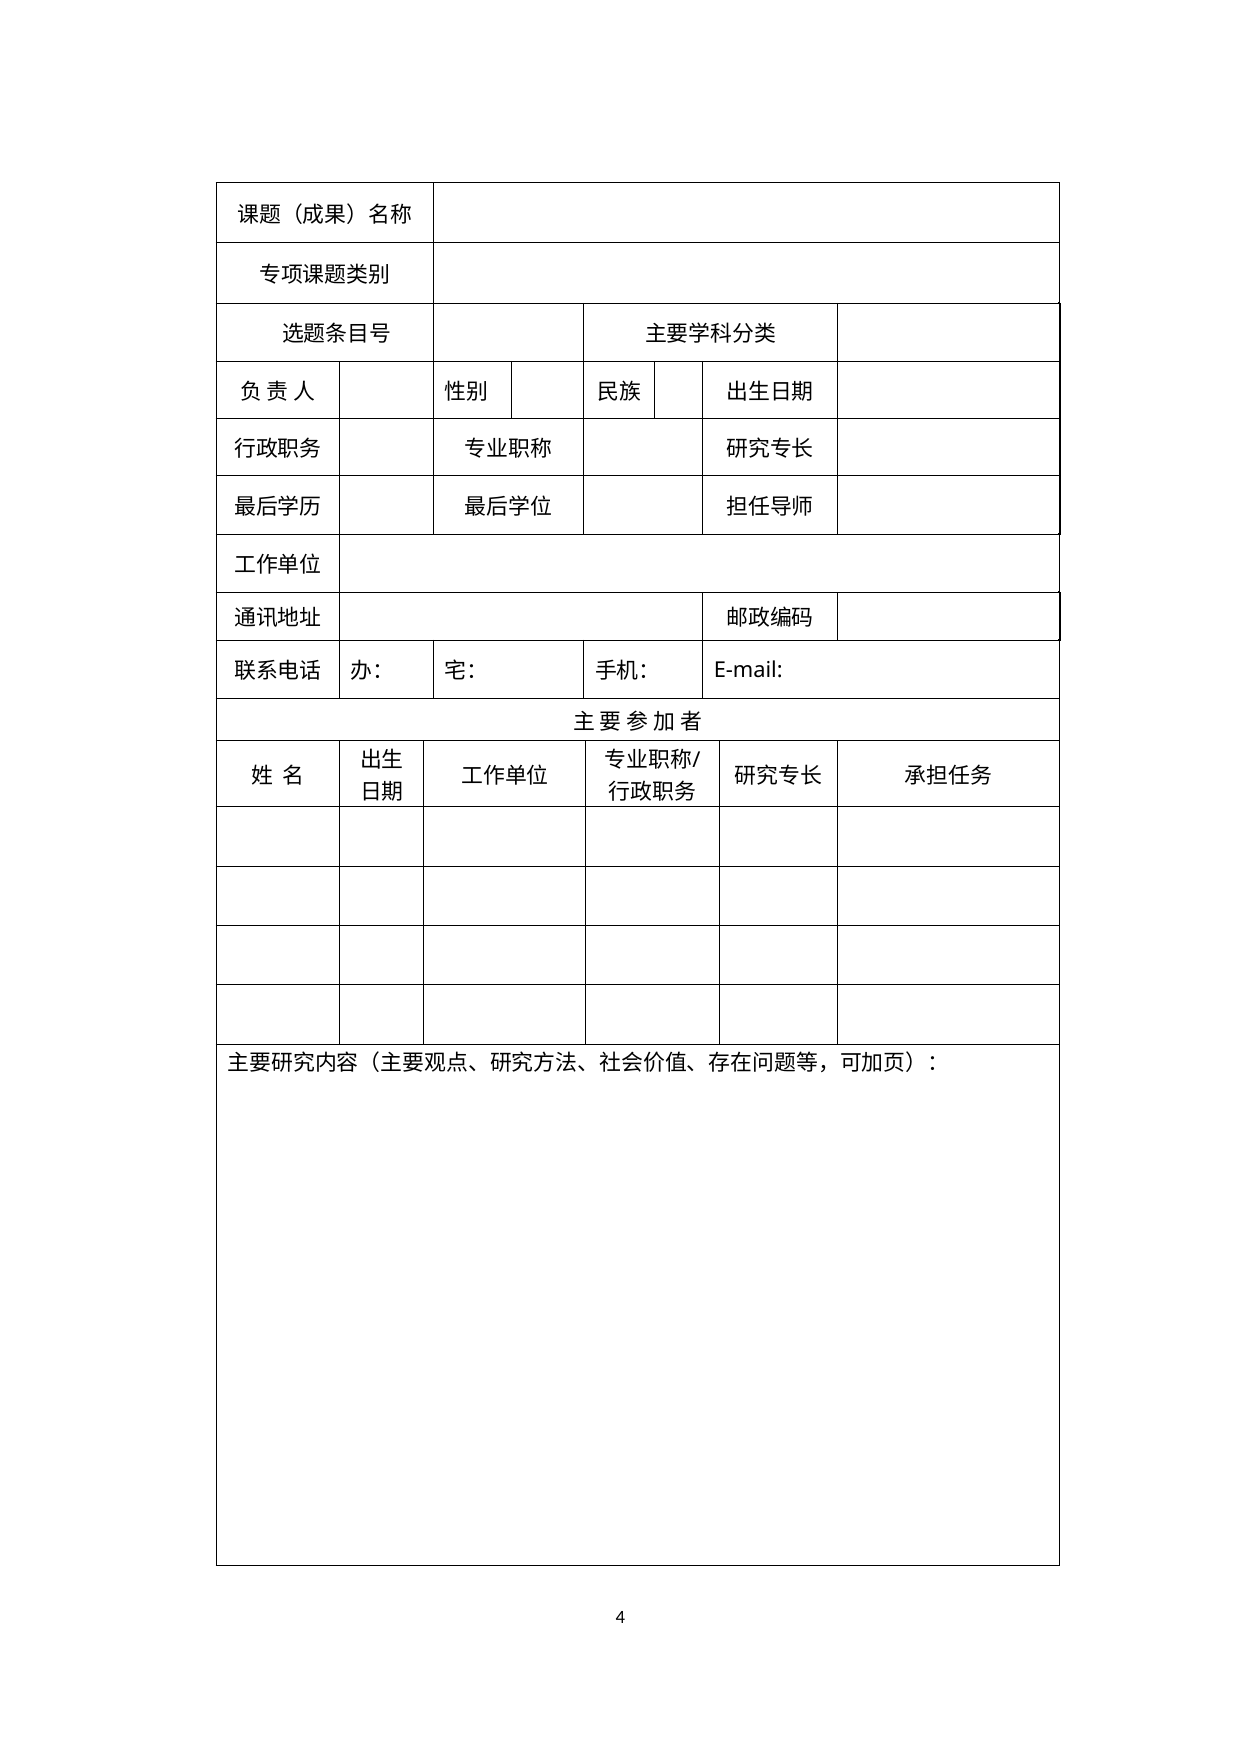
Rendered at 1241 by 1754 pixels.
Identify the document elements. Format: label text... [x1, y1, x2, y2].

table_cell 宅： [434, 641, 583, 698]
table_cell 专业职称/行政职务 [586, 741, 719, 806]
table_cell [838, 304, 1059, 361]
table_cell [720, 807, 837, 866]
table_cell 邮政编码 [703, 593, 837, 639]
table_cell [340, 867, 423, 925]
table_cell 选题条目号 [217, 304, 433, 361]
table_cell [424, 926, 585, 984]
table_cell [838, 419, 1059, 475]
table_cell 姓 名 [217, 741, 339, 806]
table_cell [340, 535, 1059, 592]
table_cell 性别 [434, 362, 511, 418]
table_cell [340, 926, 423, 984]
table_cell [586, 807, 719, 866]
table_cell 出生日期 [703, 362, 837, 418]
table_cell 主要研究内容（主要观点、研究方法、社会价值、存在问题等，可加页）： [217, 1045, 1059, 1565]
table_cell [340, 593, 702, 639]
table_cell 联系电话 [217, 641, 339, 698]
table_cell [217, 985, 339, 1044]
table_cell [838, 867, 1059, 925]
table_cell 民族 [584, 362, 654, 418]
table_cell 研究专长 [720, 741, 837, 806]
table_cell [424, 867, 585, 925]
table_cell [586, 867, 719, 925]
table_cell [340, 807, 423, 866]
table_cell 担任导师 [703, 476, 837, 534]
table_cell [340, 476, 433, 534]
table_header 课题（成果）名称 [217, 183, 433, 242]
table_cell 主 要 参 加 者 [217, 699, 1059, 740]
table_cell 最后学历 [217, 476, 339, 534]
table_cell 通讯地址 [217, 593, 339, 639]
table_cell 最后学位 [434, 476, 583, 534]
table_cell [720, 985, 837, 1044]
table_cell [838, 593, 1059, 639]
table_cell [424, 807, 585, 866]
table_cell [434, 243, 1059, 303]
table_cell [217, 926, 339, 984]
table_cell 行政职务 [217, 419, 339, 475]
table_cell [838, 926, 1059, 984]
table_cell [424, 985, 585, 1044]
table_cell [838, 476, 1059, 534]
table_cell [586, 985, 719, 1044]
table_cell 办： [340, 641, 433, 698]
table_cell 专项课题类别 [217, 243, 433, 303]
table_cell 手机： [584, 641, 702, 698]
table_cell [584, 476, 702, 534]
table_cell E-mail: [703, 641, 1059, 698]
table_cell 专业职称 [434, 419, 583, 475]
table_cell [340, 419, 433, 475]
table_cell [838, 807, 1059, 866]
table_cell 工作单位 [217, 535, 339, 592]
table_cell [217, 807, 339, 866]
table_cell [217, 867, 339, 925]
table_cell 负 责 人 [217, 362, 339, 418]
table_cell [434, 304, 583, 361]
table_cell [655, 362, 702, 418]
table_cell [586, 926, 719, 984]
table_cell [838, 362, 1059, 418]
table_cell 研究专长 [703, 419, 837, 475]
table_cell [584, 419, 702, 475]
table_cell [340, 362, 433, 418]
table_cell 主要学科分类 [584, 304, 837, 361]
table_cell 承担任务 [838, 741, 1059, 806]
table_cell 出生日期 [340, 741, 423, 806]
table_cell 工作单位 [424, 741, 585, 806]
table_cell [720, 867, 837, 925]
table_cell [838, 985, 1059, 1044]
table_cell [720, 926, 837, 984]
table_header [434, 183, 1059, 242]
table_cell [512, 362, 583, 418]
table_cell [340, 985, 423, 1044]
